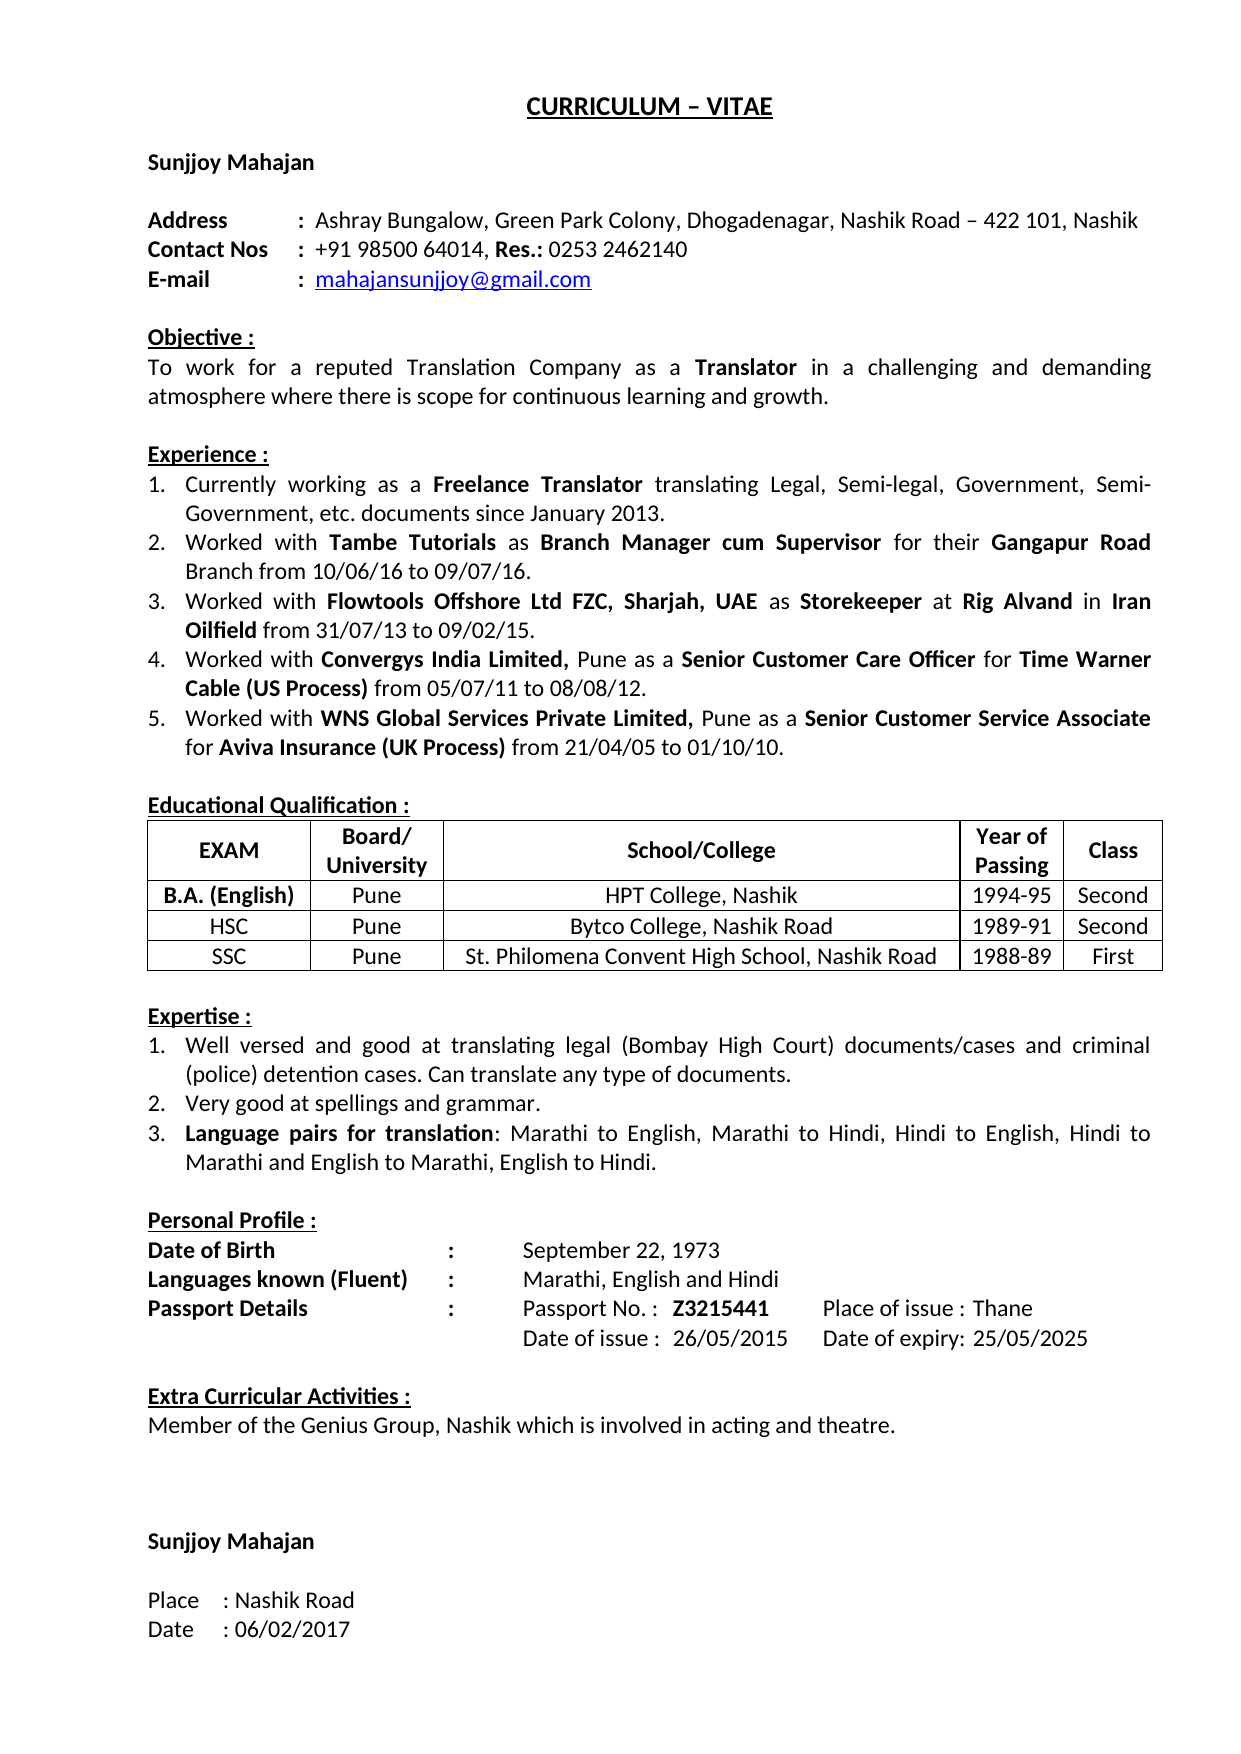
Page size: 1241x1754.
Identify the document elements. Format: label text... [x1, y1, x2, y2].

list Worked with Convergys India Limited, Pune as a Senior Customer Care Officer for Time Warner Cable (US Process) from 05/07/11 to 08/08/12. [148, 644, 1152, 703]
text Member of the Genius Group, Nashik which is involved in acting and theatre. [148, 1411, 1152, 1440]
text Passport Details : Passport No. : Z3215441 Place of issue : Thane [148, 1293, 1152, 1323]
text Educational Qualification : [148, 791, 1152, 820]
list Very good at spellings and grammar. [148, 1088, 1152, 1118]
text Objective : [148, 322, 1152, 352]
text Sunjjoy Mahajan [148, 1526, 1152, 1556]
text Contact Nos : +91 98500 64014, Res.: 0253 2462140 [148, 234, 1152, 264]
table_cell St. Philomena Convent High School, Nashik Road [444, 941, 959, 970]
table_header School/College [444, 821, 959, 879]
list Well versed and good at translating legal (Bombay High Court) documents/cases and criminal (police) detention cases. Can translate any type of documents. [148, 1030, 1152, 1088]
text Expertise : [148, 1001, 1152, 1030]
table_cell 1989-91 [961, 911, 1063, 940]
list Language pairs for translation: Marathi to English, Marathi to Hindi, Hindi to English, Hindi to Marathi and English to Marathi, English to Hindi. [148, 1118, 1152, 1176]
text E-mail : mahajansunjjoy@gmail.com [148, 264, 1152, 293]
table_cell Pune [311, 911, 443, 940]
text Address : Ashray Bungalow, Green Park Colony, Dhogadenagar, Nashik Road – 422 101, Nashik [148, 205, 1152, 234]
table_cell HSC [148, 911, 310, 940]
list Worked with Tambe Tutorials as Branch Manager cum Supervisor for their Gangapur Road Branch from 10/06/16 to 09/07/16. [148, 527, 1152, 586]
text Personal Profile : [148, 1206, 1152, 1235]
text Date of issue : 26/05/2015 Date of expiry: 25/05/2025 [448, 1323, 1152, 1352]
text CURRICULUM – VITAE [148, 89, 1152, 122]
table_header EXAM [148, 821, 310, 879]
text Place : Nashik Road [148, 1585, 1152, 1614]
text Date : 06/02/2017 [148, 1614, 1152, 1643]
table_header Year of Passing [961, 821, 1063, 879]
table_cell 1988-89 [961, 941, 1063, 970]
table_cell SSC [148, 941, 310, 970]
table_cell Pune [311, 941, 443, 970]
table_header Board/ University [311, 821, 443, 879]
list Currently working as a Freelance Translator translating Legal, Semi-legal, Government, Semi-Government, etc. documents since January 2013. [148, 469, 1152, 527]
text Languages known (Fluent) : Marathi, English and Hindi [148, 1264, 1152, 1293]
table_cell Bytco College, Nashik Road [444, 911, 959, 940]
text Extra Curricular Activities : [148, 1381, 1152, 1411]
list Worked with WNS Global Services Private Limited, Pune as a Senior Customer Service Associate for Aviva Insurance (UK Process) from 21/04/05 to 01/10/10. [148, 703, 1152, 761]
text Experience : [148, 439, 1152, 469]
text Date of Birth : September 22, 1973 [148, 1235, 1152, 1264]
table_cell First [1064, 941, 1162, 970]
text Sunjjoy Mahajan [148, 147, 1152, 176]
table_cell B.A. (English) [148, 881, 310, 910]
table_cell 1994-95 [961, 881, 1063, 910]
table_cell HPT College, Nashik [444, 881, 959, 910]
text To work for a reputed Translation Company as a Translator in a challenging and demanding atmosphere where there is scope for continuous learning and growth. [148, 352, 1152, 410]
table_cell Second [1064, 881, 1162, 910]
table_cell Second [1064, 911, 1162, 940]
table_header Class [1064, 821, 1162, 879]
table_cell Pune [311, 881, 443, 910]
list Worked with Flowtools Offshore Ltd FZC, Sharjah, UAE as Storekeeper at Rig Alvand in Iran Oilfield from 31/07/13 to 09/02/15. [148, 586, 1152, 644]
